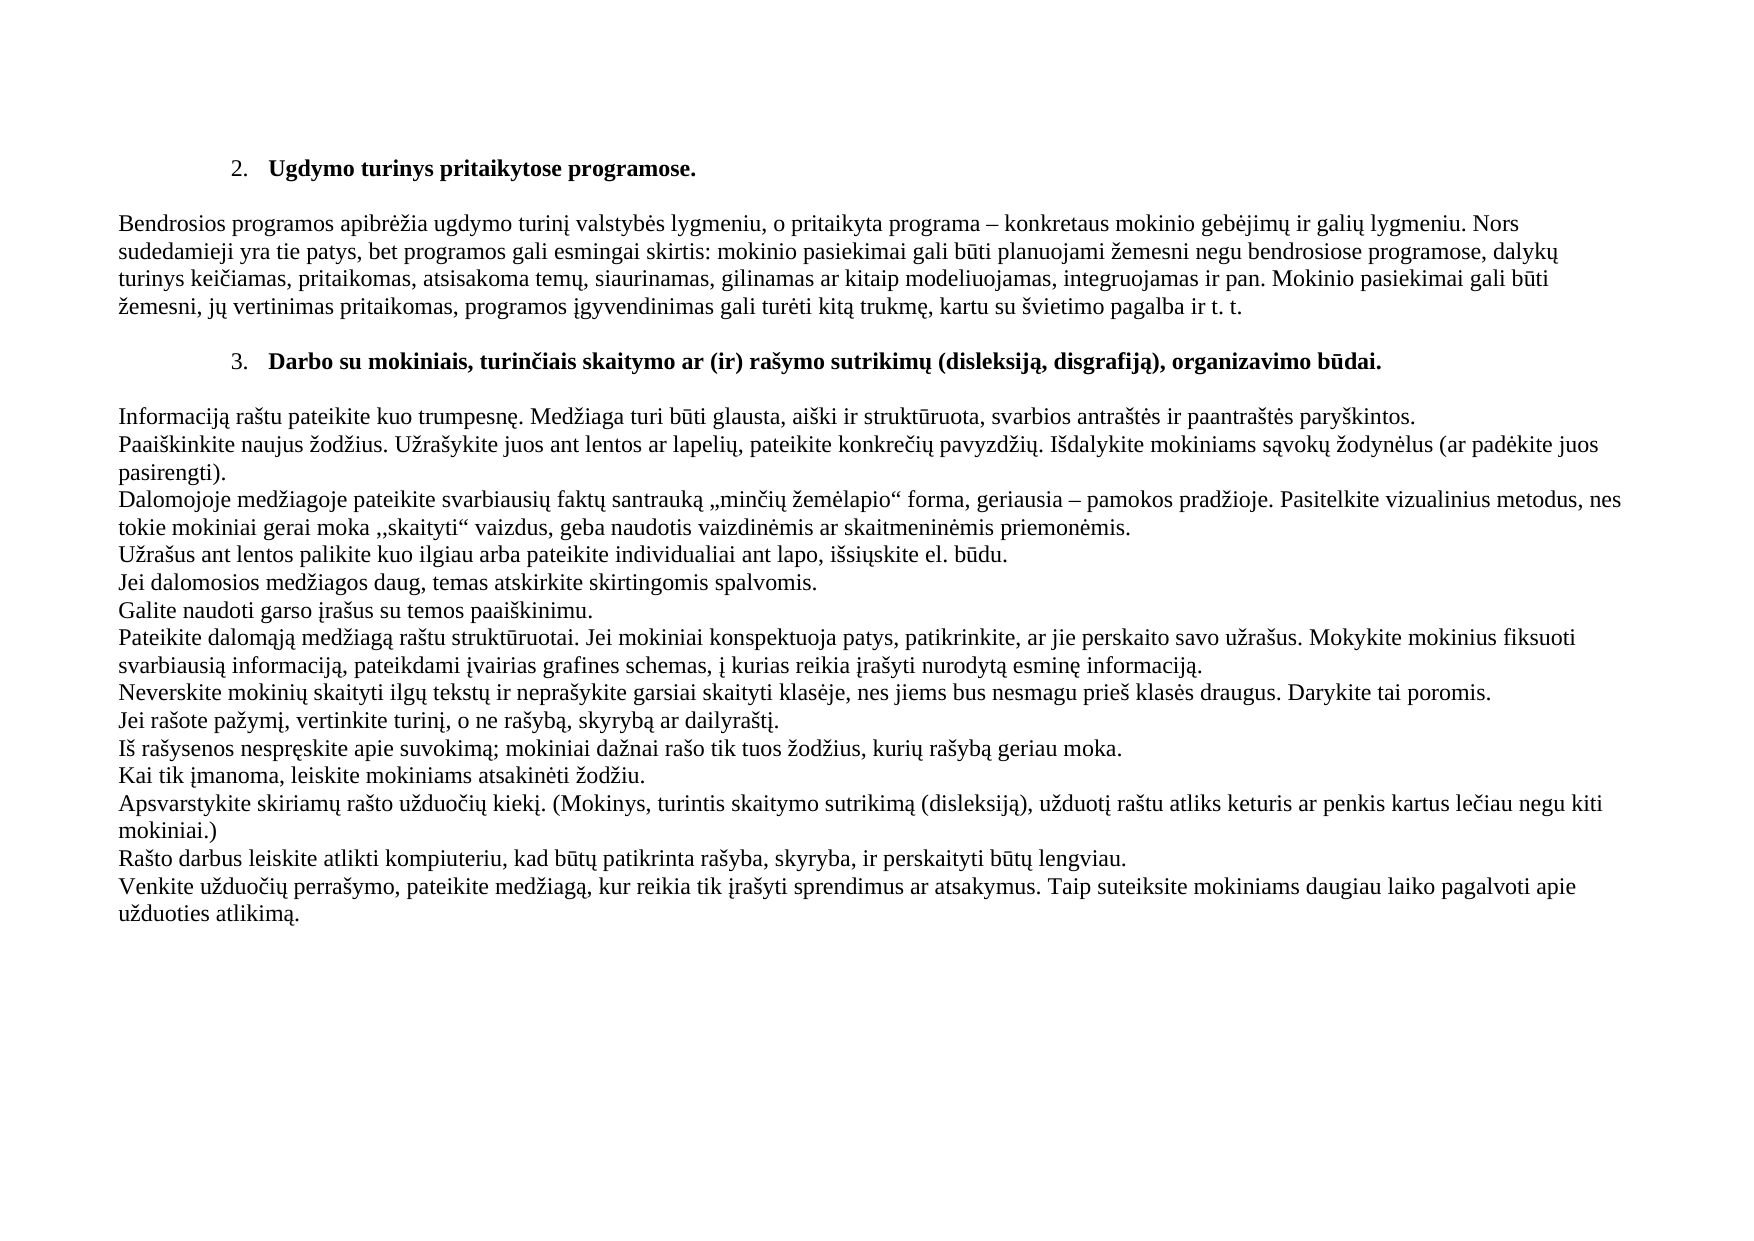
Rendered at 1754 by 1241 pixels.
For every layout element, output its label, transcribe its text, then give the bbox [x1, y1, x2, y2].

text Jei dalomosios medžiagos daug, temas atskirkite skirtingomis spalvomis. [118, 568, 1627, 596]
text Dalomojoje medžiagoje pateikite svarbiausių faktų santrauką „minčių žemėlapio“ forma, geriausia – pamokos pradžioje. Pasitelkite vizualinius metodus, nes tokie mokiniai gerai moka ,,skaityti“ vaizdus, geba naudotis vaizdinėmis ar skaitmeninėmis priemonėmis. [118, 485, 1627, 540]
list Ugdymo turinys pritaikytose programose. [231, 154, 1627, 182]
text Informaciją raštu pateikite kuo trumpesnę. Medžiaga turi būti glausta, aiški ir struktūruota, svarbios antraštės ir paantraštės paryškintos. [118, 402, 1627, 430]
text Bendrosios programos apibrėžia ugdymo turinį valstybės lygmeniu, o pritaikyta programa – konkretaus mokinio gebėjimų ir galių lygmeniu. Nors sudedamieji yra tie patys, bet programos gali esmingai skirtis: mokinio pasiekimai gali būti planuojami žemesni negu bendrosiose programose, dalykų turinys keičiamas, pritaikomas, atsisakoma temų, siaurinamas, gilinamas ar kitaip modeliuojamas, integruojamas ir pan. Mokinio pasiekimai gali būti žemesni, jų vertinimas pritaikomas, programos įgyvendinimas gali turėti kitą trukmę, kartu su švietimo pagalba ir t. t. [118, 209, 1627, 319]
text Neverskite mokinių skaityti ilgų tekstų ir neprašykite garsiai skaityti klasėje, nes jiems bus nesmagu prieš klasės draugus. Darykite tai poromis. [118, 678, 1627, 706]
text Paaiškinkite naujus žodžius. Užrašykite juos ant lentos ar lapelių, pateikite konkrečių pavyzdžių. Išdalykite mokiniams sąvokų žodynėlus (ar padėkite juos pasirengti). [118, 430, 1627, 485]
text Pateikite dalomąją medžiagą raštu struktūruotai. Jei mokiniai konspektuoja patys, patikrinkite, ar jie perskaito savo užrašus. Mokykite mokinius fiksuoti svarbiausią informaciją, pateikdami įvairias grafines schemas, į kurias reikia įrašyti nurodytą esminę informaciją. [118, 623, 1627, 678]
list Darbo su mokiniais, turinčiais skaitymo ar (ir) rašymo sutrikimų (disleksiją, disgrafiją), organizavimo būdai. [231, 347, 1627, 375]
text Apsvarstykite skiriamų rašto užduočių kiekį. (Mokinys, turintis skaitymo sutrikimą (disleksiją), užduotį raštu atliks keturis ar penkis kartus lečiau negu kiti mokiniai.) [118, 789, 1627, 844]
text Kai tik įmanoma, leiskite mokiniams atsakinėti žodžiu. [118, 761, 1627, 789]
text Jei rašote pažymį, vertinkite turinį, o ne rašybą, skyrybą ar dailyraštį. [118, 706, 1627, 734]
text Iš rašysenos nespręskite apie suvokimą; mokiniai dažnai rašo tik tuos žodžius, kurių rašybą geriau moka. [118, 734, 1627, 761]
text Užrašus ant lentos palikite kuo ilgiau arba pateikite individualiai ant lapo, išsiųskite el. būdu. [118, 540, 1627, 568]
text Venkite užduočių perrašymo, pateikite medžiagą, kur reikia tik įrašyti sprendimus ar atsakymus. Taip suteiksite mokiniams daugiau laiko pagalvoti apie užduoties atlikimą. [118, 872, 1627, 927]
text Rašto darbus leiskite atlikti kompiuteriu, kad būtų patikrinta rašyba, skyryba, ir perskaityti būtų lengviau. [118, 844, 1627, 872]
text Galite naudoti garso įrašus su temos paaiškinimu. [118, 596, 1627, 623]
